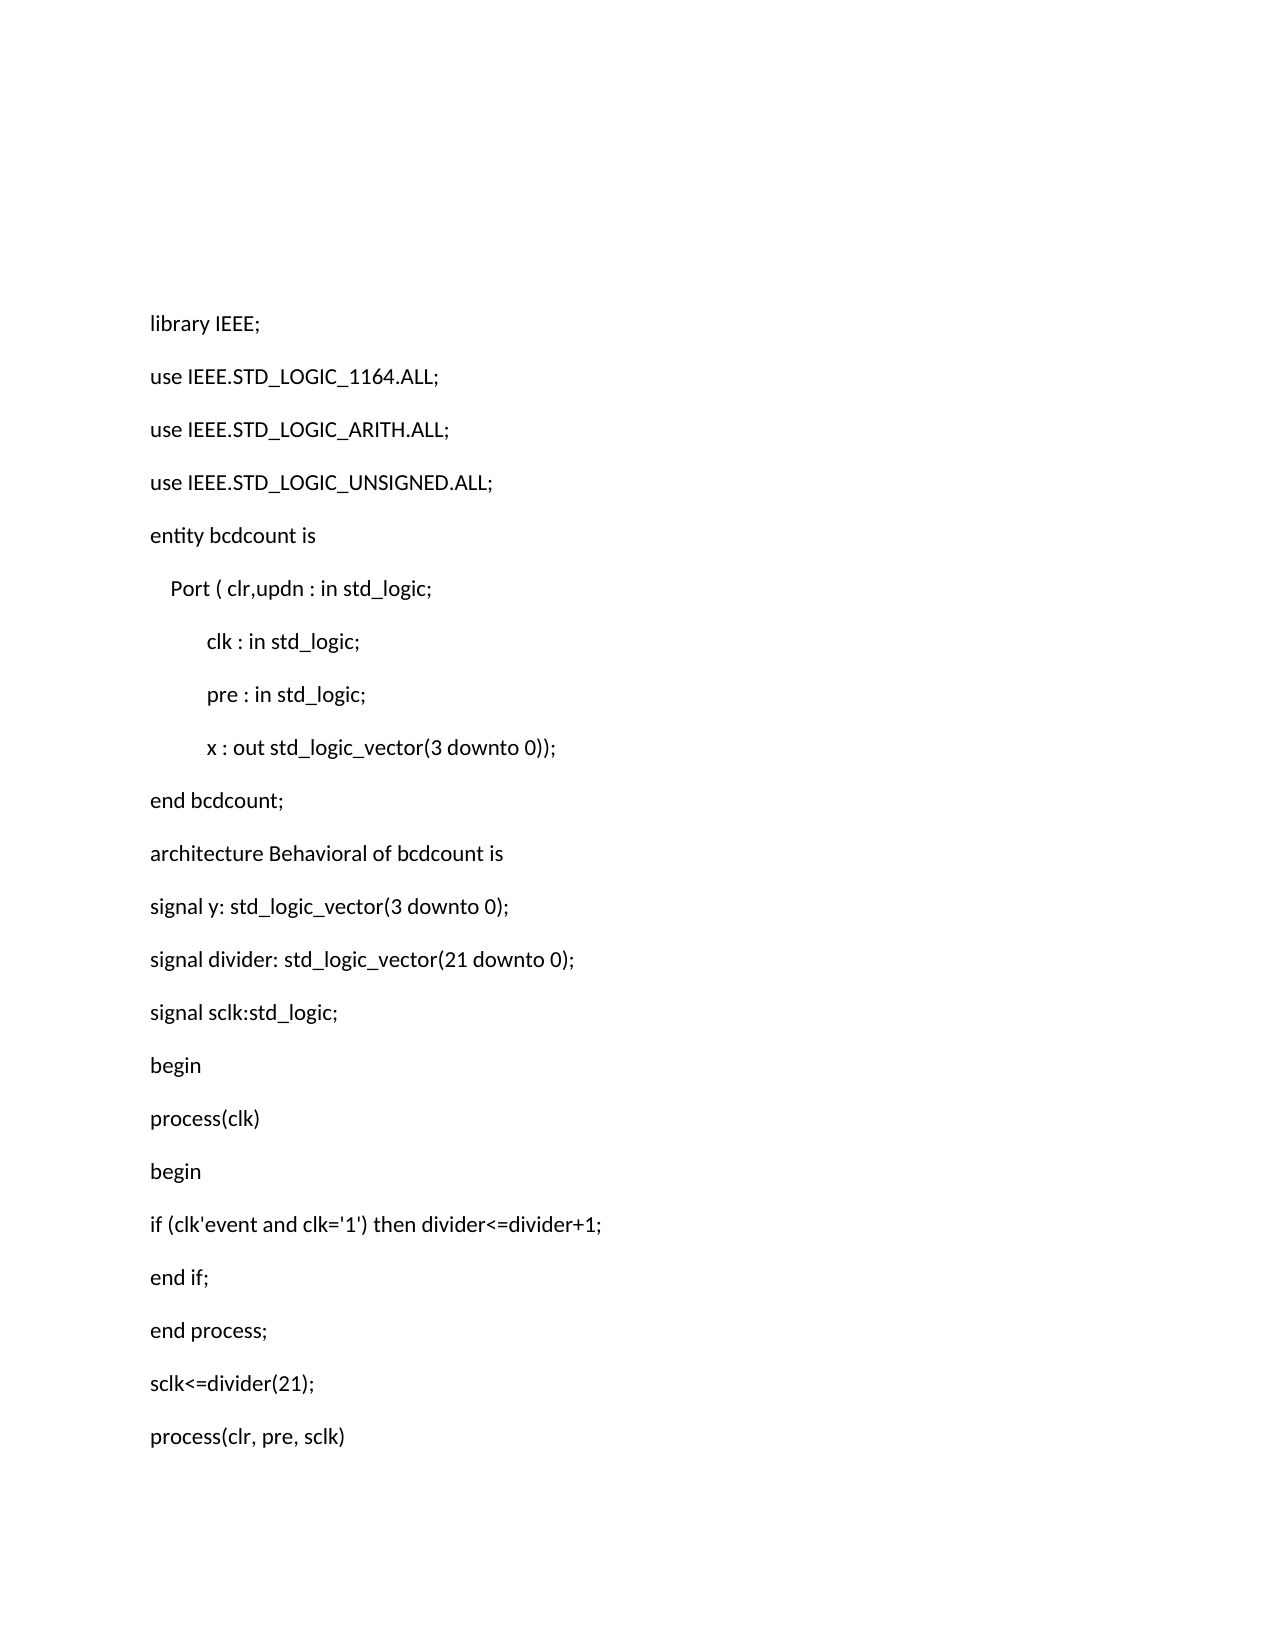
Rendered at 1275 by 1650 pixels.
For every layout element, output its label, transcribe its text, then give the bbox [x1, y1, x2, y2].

text signal sclk:std_logic; [150, 998, 1125, 1026]
text if (clk'event and clk='1') then divider<=divider+1; [150, 1210, 1125, 1238]
text use IEEE.STD_LOGIC_1164.ALL; [150, 362, 1125, 390]
text end if; [150, 1263, 1125, 1291]
text begin [150, 1157, 1125, 1185]
text architecture Behavioral of bcdcount is [150, 839, 1125, 867]
text entity bcdcount is [150, 521, 1125, 549]
text end process; [150, 1316, 1125, 1344]
text use IEEE.STD_LOGIC_UNSIGNED.ALL; [150, 468, 1125, 496]
text signal y: std_logic_vector(3 downto 0); [150, 892, 1125, 920]
text Port ( clr,updn : in std_logic; [150, 574, 1125, 602]
text pre : in std_logic; [150, 680, 1125, 708]
text process(clr, pre, sclk) [150, 1422, 1125, 1451]
text process(clk) [150, 1104, 1125, 1132]
text use IEEE.STD_LOGIC_ARITH.ALL; [150, 415, 1125, 443]
text begin [150, 1051, 1125, 1079]
text sclk<=divider(21); [150, 1369, 1125, 1397]
text x : out std_logic_vector(3 downto 0)); [150, 733, 1125, 761]
text clk : in std_logic; [150, 627, 1125, 655]
text end bcdcount; [150, 786, 1125, 814]
text library IEEE; [150, 309, 1125, 337]
text signal divider: std_logic_vector(21 downto 0); [150, 945, 1125, 973]
